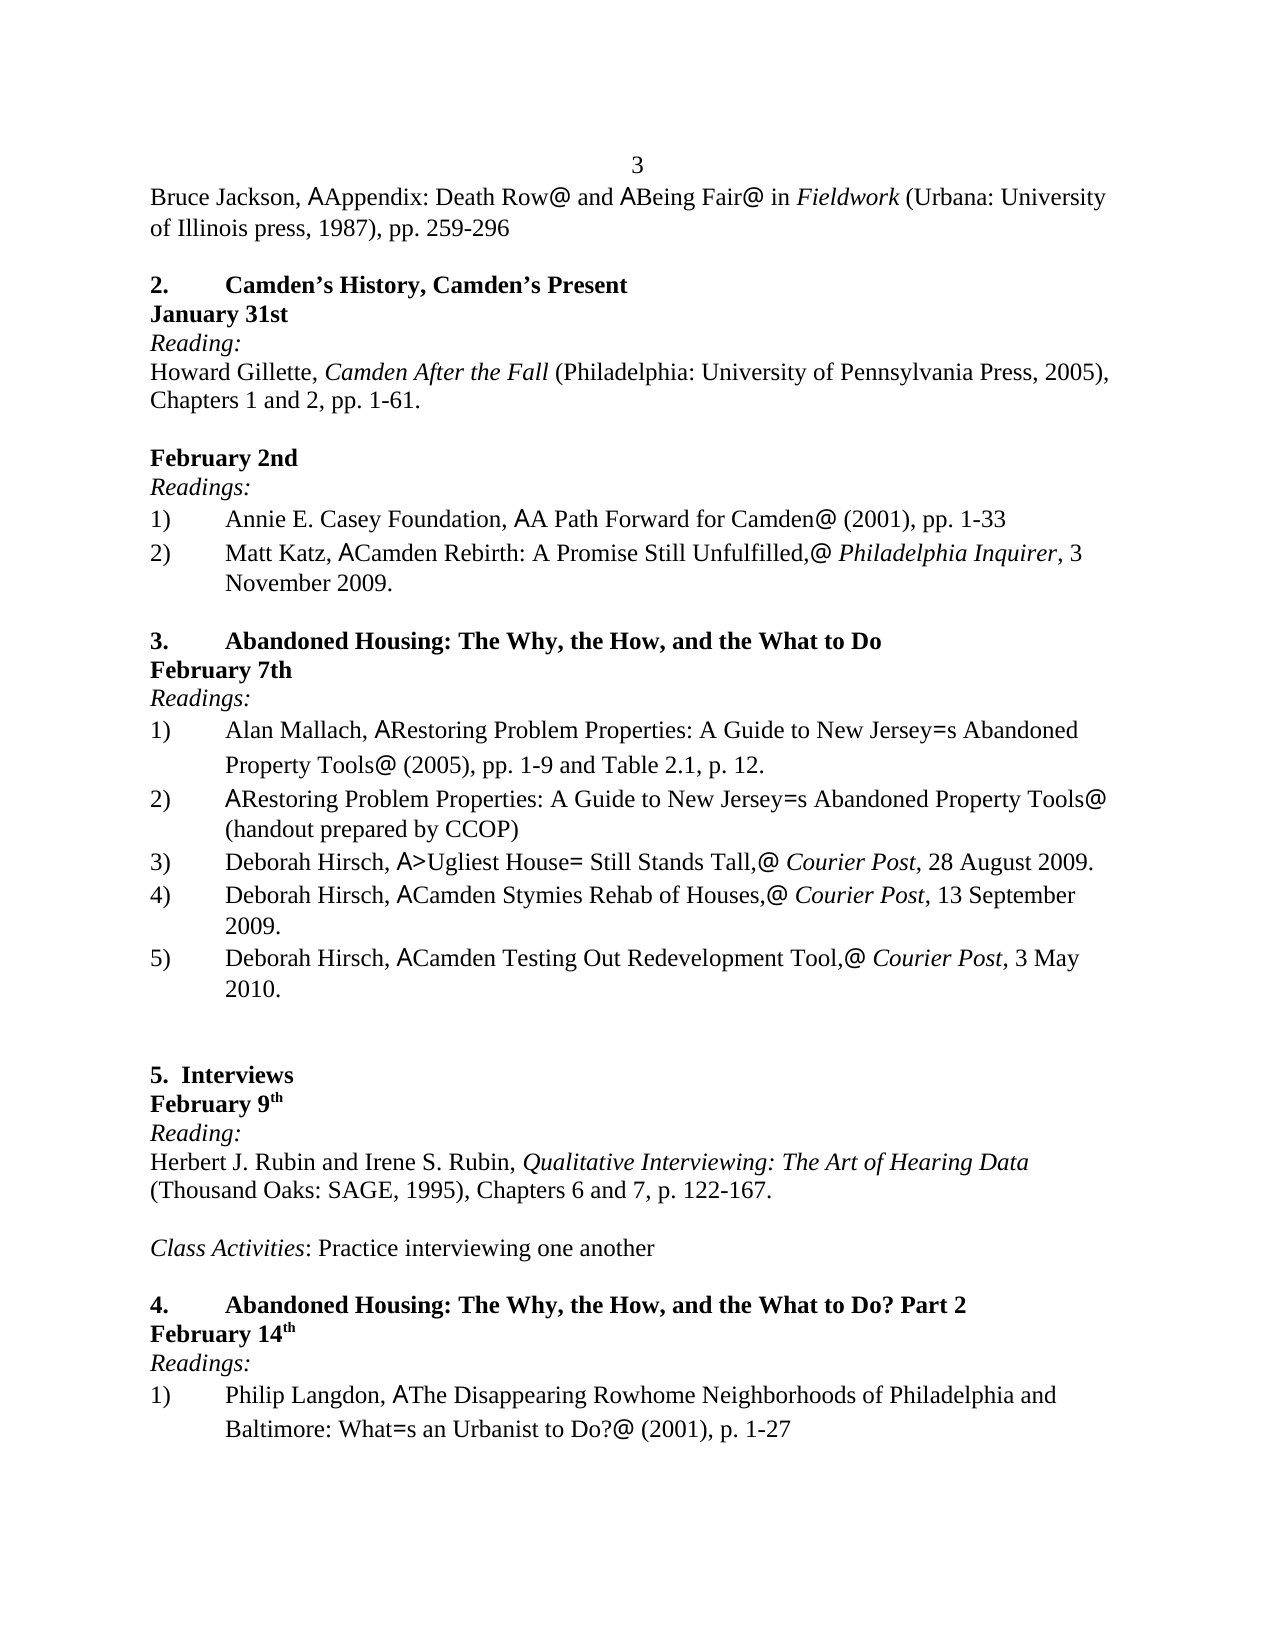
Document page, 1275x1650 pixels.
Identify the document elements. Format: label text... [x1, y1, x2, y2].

text 3) Deborah Hirsch, A>Ugliest House= Still Stands Tall,@ Courier Post, 28 August 2009. [150, 843, 1125, 877]
text 2. Camden’s History, Camden’s Present [150, 270, 1125, 299]
text 5. Interviews [150, 1060, 1125, 1089]
text February 9th [150, 1089, 1125, 1118]
text 4. Abandoned Housing: The Why, the How, and the What to Do? Part 2 [150, 1290, 1125, 1319]
text 5) Deborah Hirsch, ACamden Testing Out Redevelopment Tool,@ Courier Post, 3 May 2010. [150, 940, 1125, 1003]
text 4) Deborah Hirsch, ACamden Stymies Rehab of Houses,@ Courier Post, 13 September 2009. [150, 877, 1125, 940]
text Reading: [150, 328, 1125, 357]
text 2) Matt Katz, ACamden Rebirth: A Promise Still Unfulfilled,@ Philadelphia Inquirer, 3 November 2009. [150, 534, 1125, 597]
text Howard Gillette, Camden After the Fall (Philadelphia: University of Pennsylvania Press, 2005), Chapters 1 and 2, pp. 1-61. [150, 357, 1125, 414]
text 1) Alan Mallach, ARestoring Problem Properties: A Guide to New Jersey=s Abandoned Property Tools@ (2005), pp. 1-9 and Table 2.1, p. 12. [150, 712, 1125, 780]
text Readings: [150, 472, 1125, 500]
text February 2nd [150, 443, 1125, 472]
text 1) Philip Langdon, AThe Disappearing Rowhome Neighborhoods of Philadelphia and Baltimore: What=s an Urbanist to Do?@ (2001), p. 1-27 [150, 1377, 1125, 1445]
text Class Activities: Practice interviewing one another [150, 1233, 1125, 1262]
text 2) ARestoring Problem Properties: A Guide to New Jersey=s Abandoned Property Tools@ (handout prepared by CCOP) [150, 780, 1125, 843]
text February 7th [150, 655, 1125, 683]
text Bruce Jackson, AAppendix: Death Row@ and ABeing Fair@ in Fieldwork (Urbana: University of Illinois press, 1987), pp. 259-296 [150, 150, 1125, 242]
text 1) Annie E. Casey Foundation, AA Path Forward for Camden@ (2001), pp. 1-33 [150, 500, 1125, 534]
text 3. Abandoned Housing: The Why, the How, and the What to Do [150, 626, 1125, 655]
text February 14th [150, 1319, 1125, 1348]
text Readings: [150, 1348, 1125, 1377]
text January 31st [150, 299, 1125, 328]
text Readings: [150, 683, 1125, 712]
text Reading: [150, 1118, 1125, 1147]
text Herbert J. Rubin and Irene S. Rubin, Qualitative Interviewing: The Art of Hearing Data (Thousand Oaks: SAGE, 1995), Chapters 6 and 7, p. 122-167. [150, 1147, 1125, 1204]
